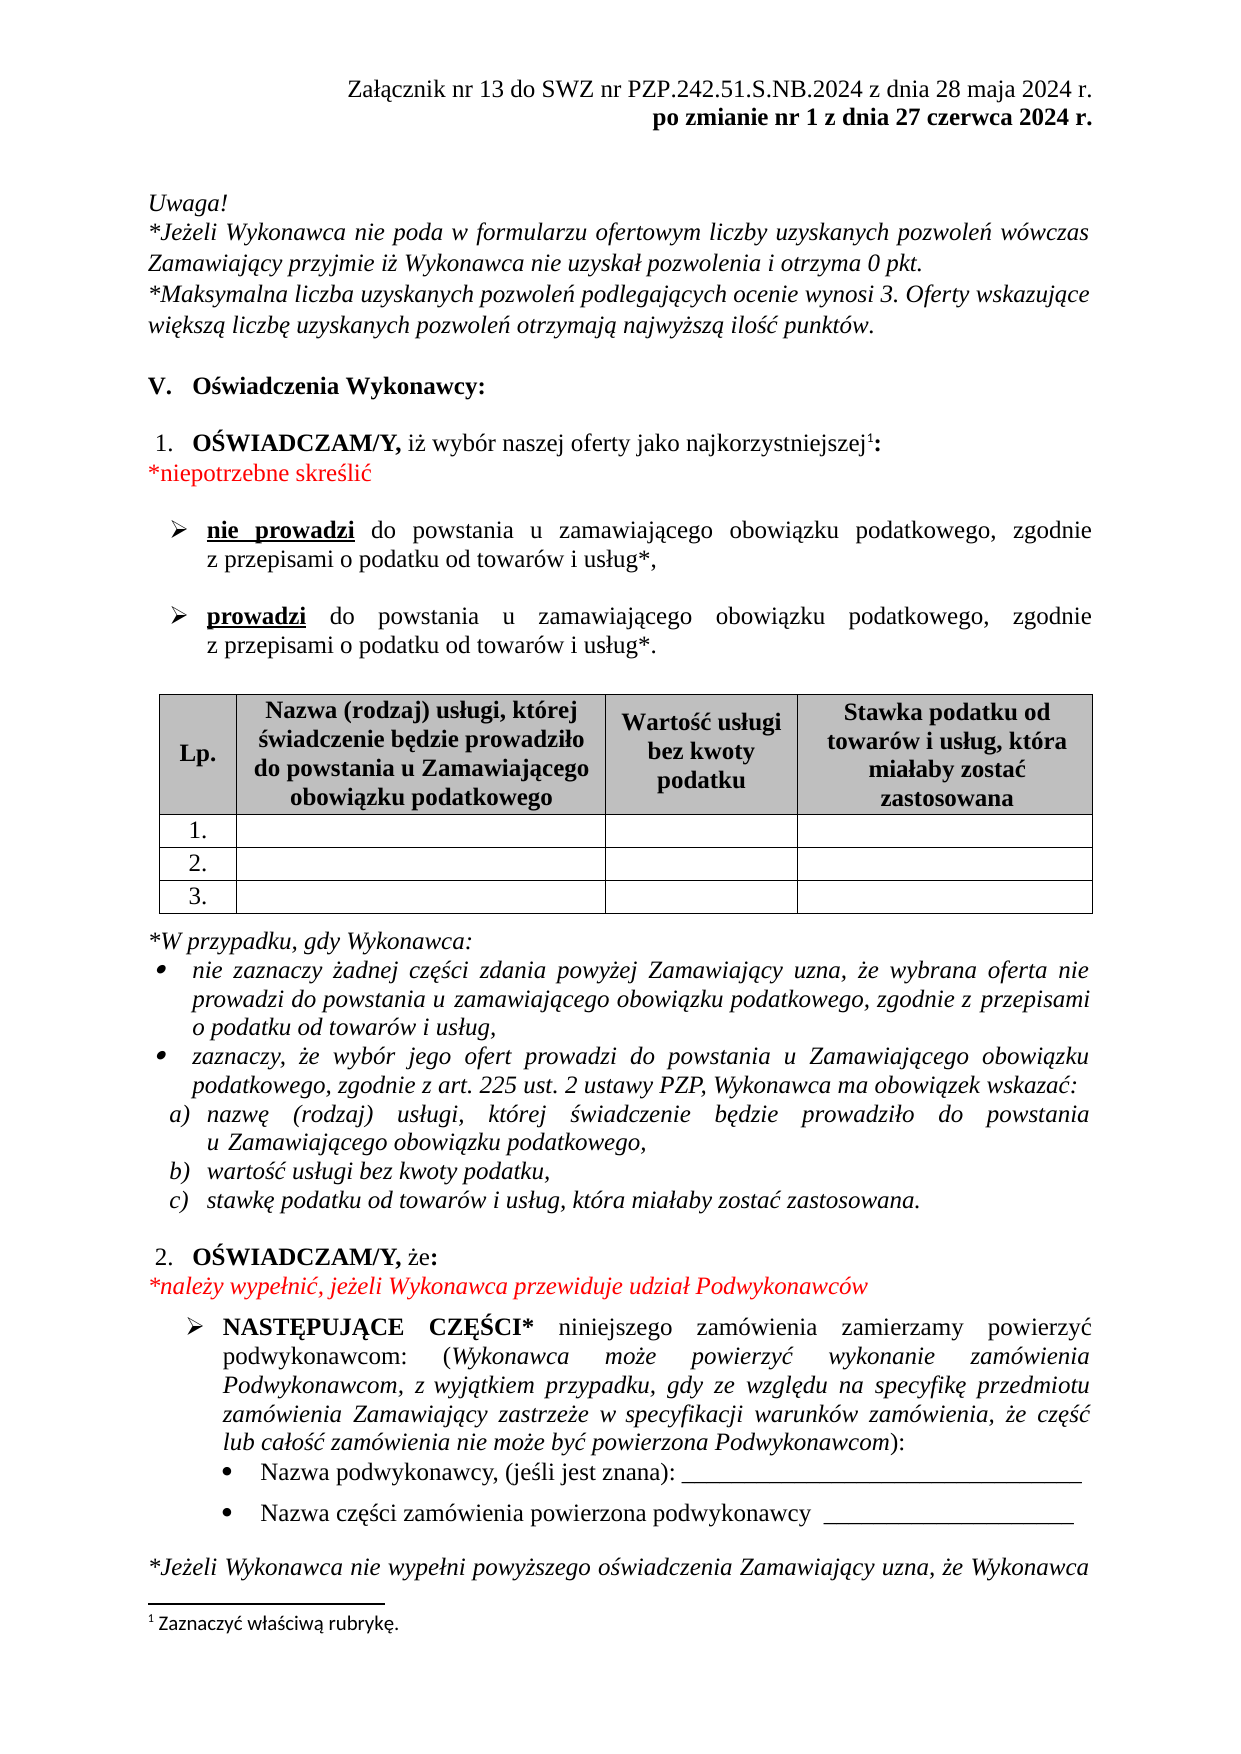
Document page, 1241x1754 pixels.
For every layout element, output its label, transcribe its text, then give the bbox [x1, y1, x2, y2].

table_cell [798, 815, 1092, 847]
table_cell [798, 881, 1092, 913]
table_header Lp. [160, 695, 236, 814]
text *niepotrzebne skreślić [148, 458, 1093, 486]
text *należy wypełnić, jeżeli Wykonawca przewiduje udział Podwykonawców [148, 1271, 1093, 1300]
table_cell [237, 848, 605, 880]
table_cell [237, 881, 605, 913]
list Oświadczenia Wykonawcy: [148, 371, 1093, 400]
list nazwę (rodzaj) usługi, której świadczenie będzie prowadziło do powstania u Zamawiającego obowiązku podatkowego, [169, 1099, 1093, 1156]
list prowadzi do powstania u zamawiającego obowiązku podatkowego, zgodnie z przepisami o podatku od towarów i usług*. [169, 601, 1093, 659]
table_header Wartość usługi bez kwoty podatku [606, 695, 797, 814]
text *Jeżeli Wykonawca nie poda w formularzu ofertowym liczby uzyskanych pozwoleń wówczas Zamawiający przyjmie iż Wykonawca nie uzyskał pozwolenia i otrzyma 0 pkt. [148, 217, 1093, 277]
table_cell [606, 848, 797, 880]
text *W przypadku, gdy Wykonawca: [148, 926, 1093, 955]
table_cell [237, 815, 605, 847]
table_cell [798, 848, 1092, 880]
list zaznaczy, że wybór jego ofert prowadzi do powstania u Zamawiającego obowiązku podatkowego, zgodnie z art. 225 ust. 2 ustawy PZP, Wykonawca ma obowiązek wskazać: [154, 1041, 1093, 1099]
table_header Stawka podatku od towarów i usług, która miałaby zostać zastosowana [798, 695, 1092, 814]
list nie prowadzi do powstania u zamawiającego obowiązku podatkowego, zgodnie z przepisami o podatku od towarów i usług*, [169, 515, 1093, 573]
list NASTĘPUJĄCE CZĘŚCI* niniejszego zamówienia zamierzamy powierzyć podwykonawcom: (Wykonawca może powierzyć wykonanie zamówienia Podwykonawcom, z wyjątkiem przypadku, gdy ze względu na specyfikę przedmiotu zamówienia Zamawiający zastrzeże w specyfikacji warunków zamówienia, że część lub całość zamówienia nie może być powierzona Podwykonawcom): [185, 1312, 1093, 1456]
text Uwaga! [148, 188, 1093, 217]
list Nazwa podwykonawcy, (jeśli jest znana): ________________________________ [223, 1457, 1093, 1486]
table_cell [606, 815, 797, 847]
table_cell 3. [160, 881, 236, 913]
list OŚWIADCZAM/Y, że: [154, 1242, 1093, 1271]
list nie zaznaczy żadnej części zdania powyżej Zamawiający uzna, że wybrana oferta nie prowadzi do powstania u zamawiającego obowiązku podatkowego, zgodnie z przepisami o podatku od towarów i usług, [154, 955, 1093, 1041]
list Nazwa części zamówienia powierzona podwykonawcy ____________________ [223, 1498, 1093, 1527]
table_cell 2. [160, 848, 236, 880]
table_cell 1. [160, 815, 236, 847]
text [148, 1552, 1093, 1581]
list wartość usługi bez kwoty podatku, [169, 1156, 1093, 1185]
list stawkę podatku od towarów i usług, która miałaby zostać zastosowana. [169, 1185, 1093, 1214]
table_header Nazwa (rodzaj) usługi, której świadczenie będzie prowadziło do powstania u Zamawiającego obowiązku podatkowego [237, 695, 605, 814]
text *Maksymalna liczba uzyskanych pozwoleń podlegających ocenie wynosi 3. Oferty wskazujące większą liczbę uzyskanych pozwoleń otrzymają najwyższą ilość punktów. [148, 279, 1093, 339]
list OŚWIADCZAM/Y, iż wybór naszej oferty jako najkorzystniejszej: [154, 428, 1093, 458]
table_cell [606, 881, 797, 913]
